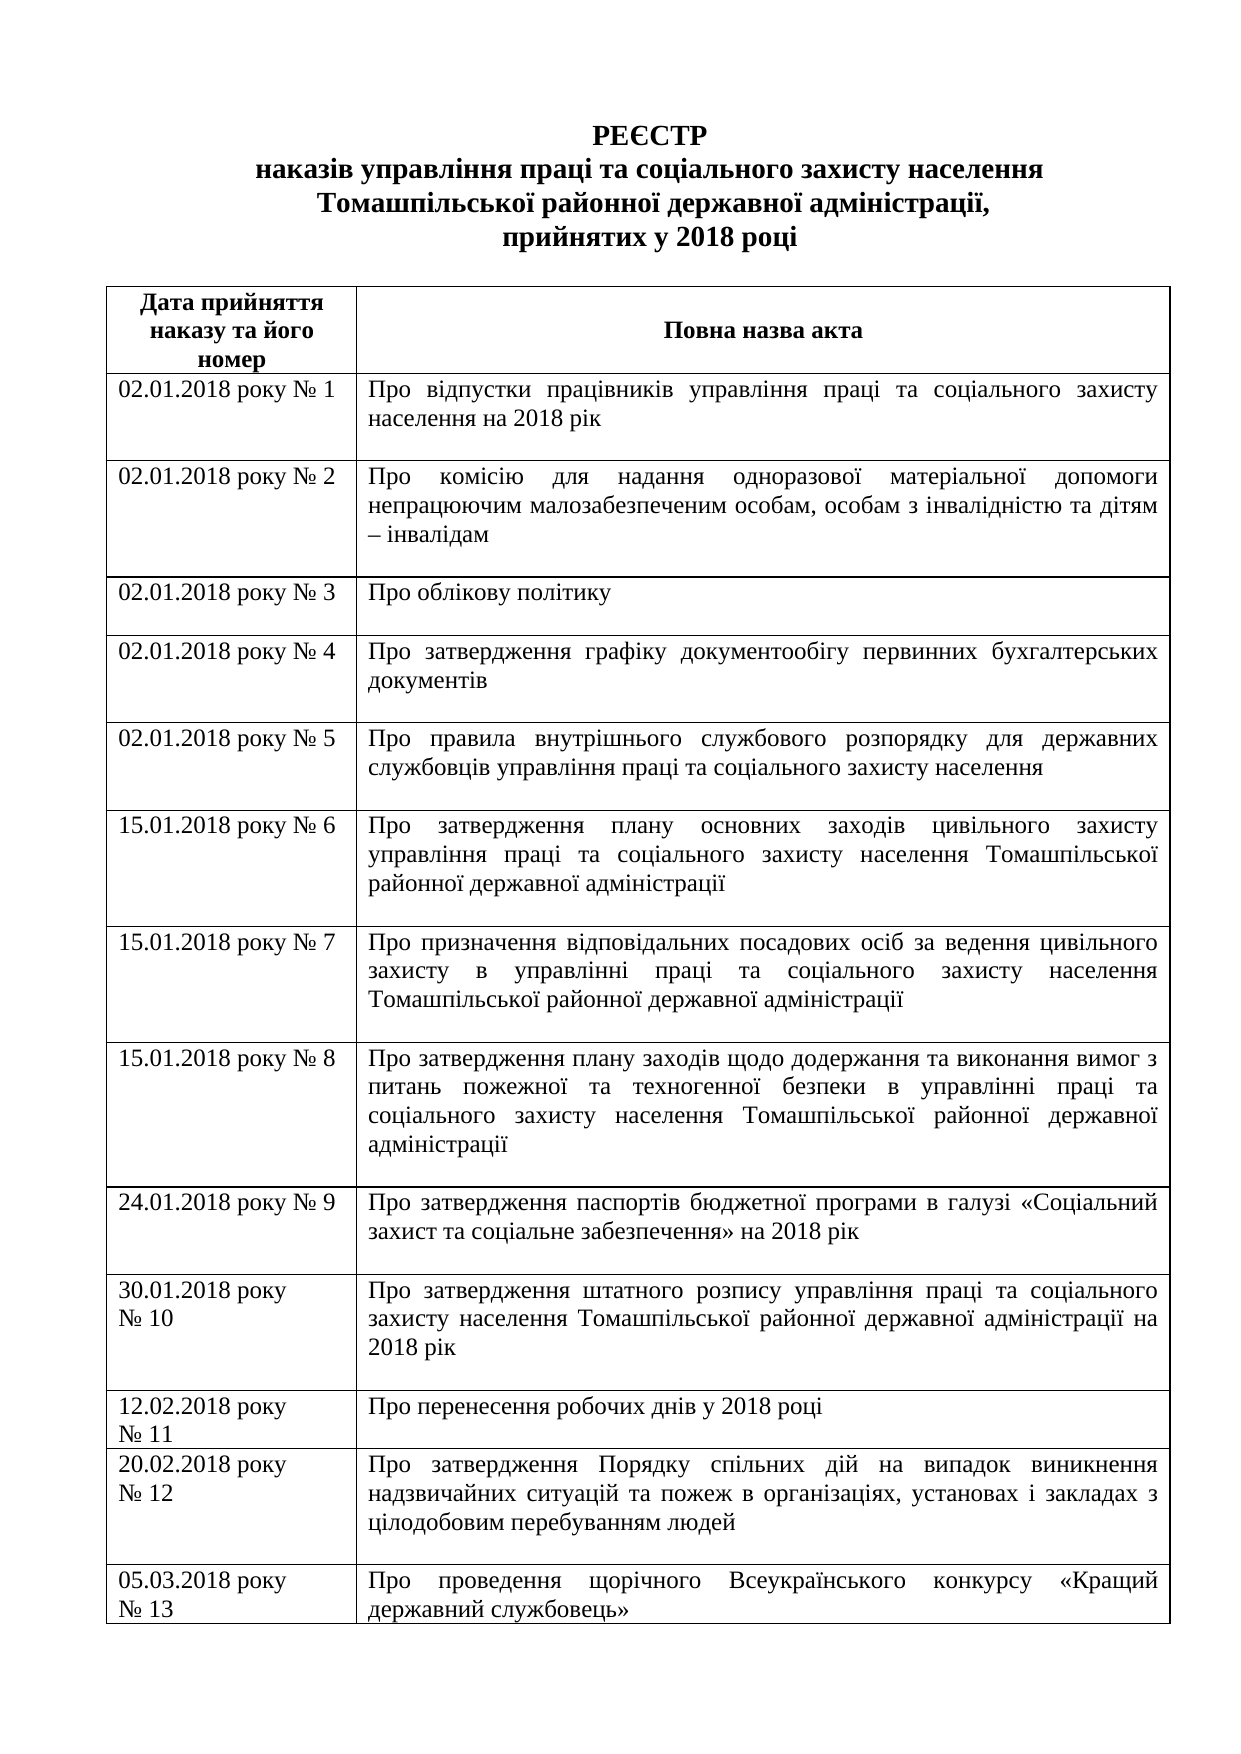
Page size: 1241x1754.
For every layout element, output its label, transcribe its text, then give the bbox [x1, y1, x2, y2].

table_cell 30.01.2018 року № 10 [107, 1275, 356, 1390]
table_cell Про затвердження Порядку спільних дій на випадок виникнення надзвичайних ситуацій та пожеж в організаціях, установах і закладах з цілодобовим перебуванням людей [357, 1449, 1169, 1564]
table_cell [107, 1565, 356, 1623]
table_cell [357, 1565, 1169, 1623]
table_cell Про облікову політику [357, 578, 1169, 635]
table_cell Про затвердження плану заходів щодо додержання та виконання вимог з питань пожежної та техногенної безпеки в управлінні праці та соціального захисту населення Томашпільської районної державної адміністрації [357, 1043, 1169, 1186]
table_cell Про затвердження плану основних заходів цивільного захисту управління праці та соціального захисту населення Томашпільської районної державної адміністрації [357, 811, 1169, 926]
table_cell Про затвердження паспортів бюджетної програми в галузі «Соціальний захист та соціальне забезпечення» на 2018 рік [357, 1188, 1169, 1274]
text прийнятих у 2018 році [118, 219, 1181, 252]
table_cell 02.01.2018 року № 1 [107, 374, 356, 460]
table_cell 02.01.2018 року № 5 [107, 723, 356, 809]
text Томашпільської районної державної адміністрації, [118, 185, 1181, 219]
table_cell 20.02.2018 року № 12 [107, 1449, 356, 1564]
table_header Дата прийняття наказу та його номер [107, 287, 356, 373]
text наказів управління праці та соціального захисту населення [118, 152, 1181, 185]
table_cell Про затвердження графіку документообігу первинних бухгалтерських документів [357, 636, 1169, 722]
table_cell 02.01.2018 року № 3 [107, 578, 356, 635]
table_cell 24.01.2018 року № 9 [107, 1188, 356, 1274]
table_cell 15.01.2018 року № 7 [107, 927, 356, 1042]
table_cell Про призначення відповідальних посадових осіб за ведення цивільного захисту в управлінні праці та соціального захисту населення Томашпільської районної державної адміністрації [357, 927, 1169, 1042]
table_header Повна назва акта [357, 287, 1169, 373]
text РЕЄСТР [118, 118, 1181, 152]
table_cell 02.01.2018 року № 2 [107, 461, 356, 576]
table_cell 15.01.2018 року № 8 [107, 1043, 356, 1186]
table_cell 02.01.2018 року № 4 [107, 636, 356, 722]
table_cell Про комісію для надання одноразової матеріальної допомоги непрацюючим малозабезпеченим особам, особам з інвалідністю та дітям – інвалідам [357, 461, 1169, 576]
table_cell Про відпустки працівників управління праці та соціального захисту населення на 2018 рік [357, 374, 1169, 460]
table_cell 12.02.2018 року № 11 [107, 1391, 356, 1448]
table_cell 15.01.2018 року № 6 [107, 811, 356, 926]
table_cell Про правила внутрішнього службового розпорядку для державних службовців управління праці та соціального захисту населення [357, 723, 1169, 809]
table_cell Про затвердження штатного розпису управління праці та соціального захисту населення Томашпільської районної державної адміністрації на 2018 рік [357, 1275, 1169, 1390]
table_cell Про перенесення робочих днів у 2018 році [357, 1391, 1169, 1448]
